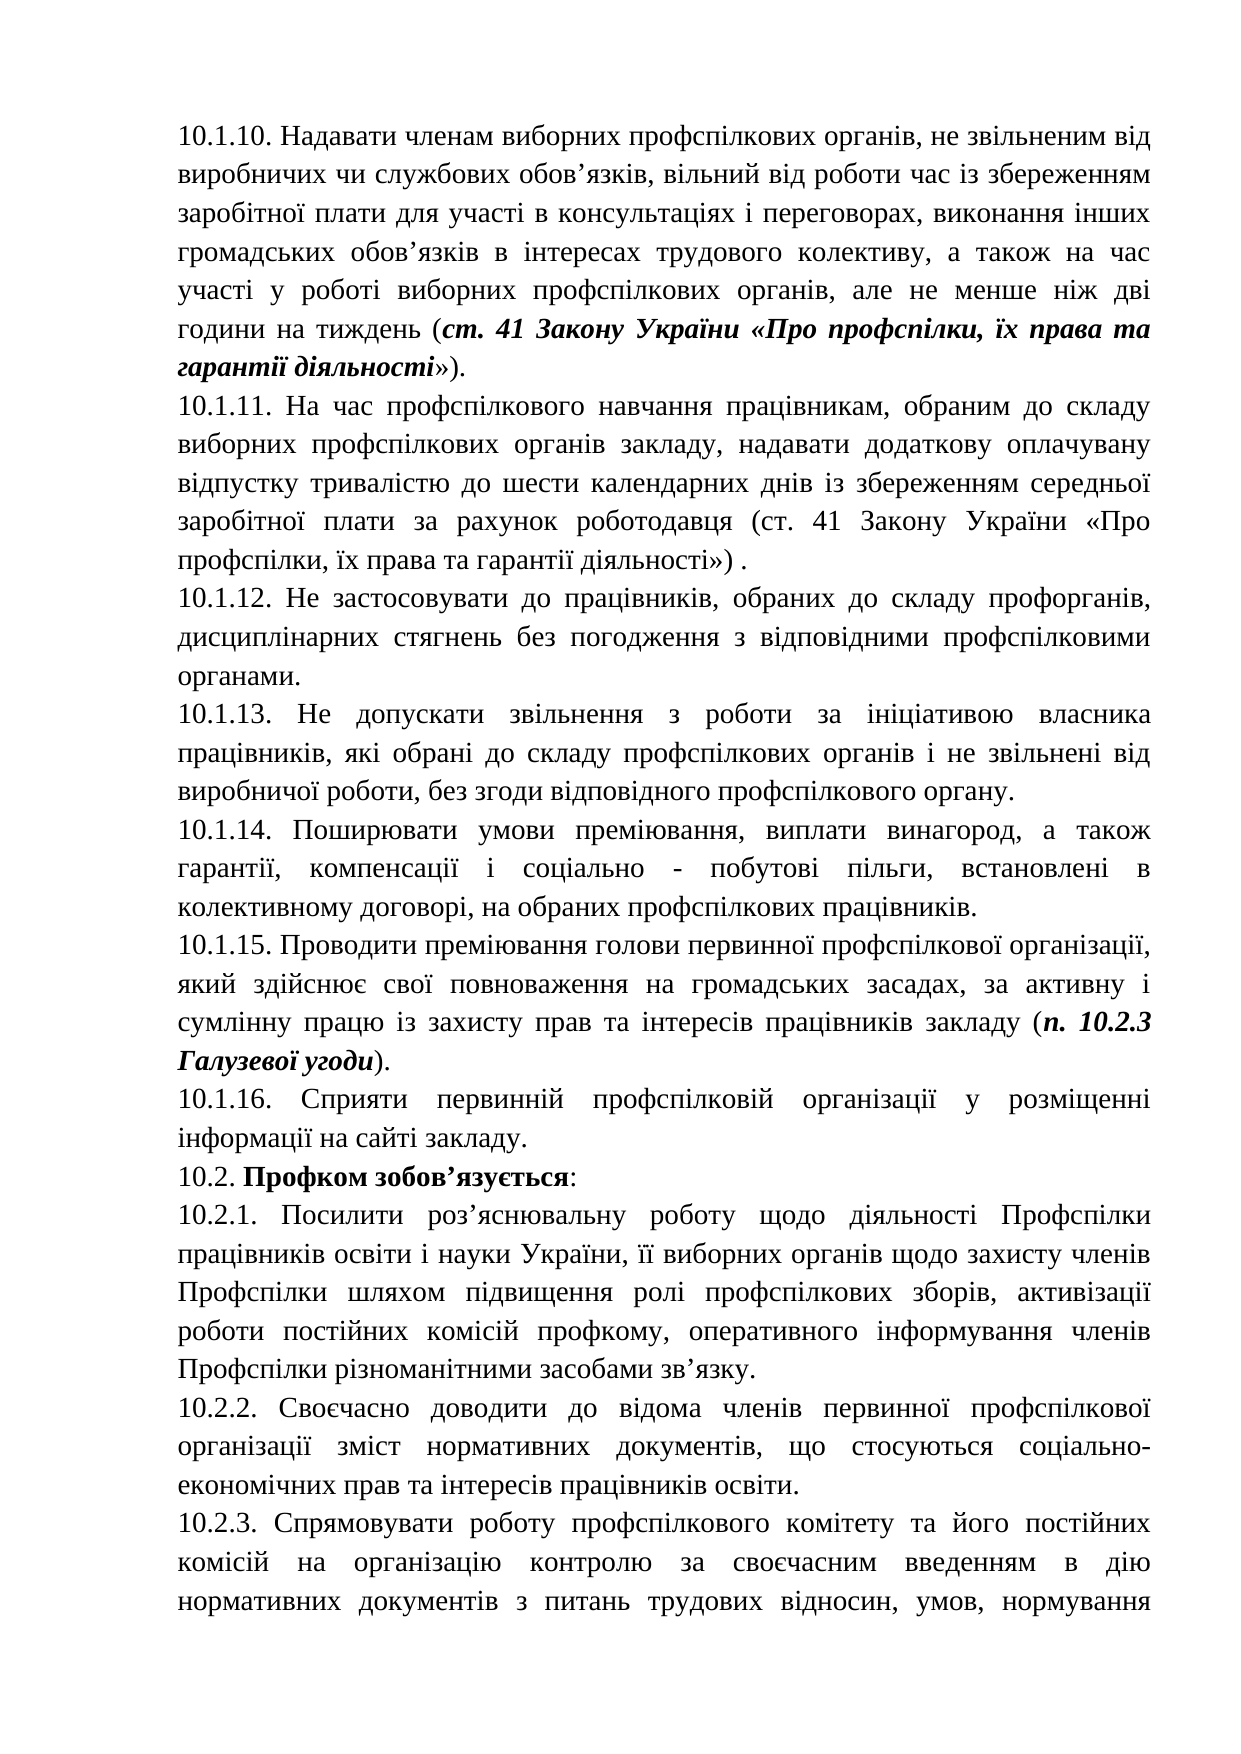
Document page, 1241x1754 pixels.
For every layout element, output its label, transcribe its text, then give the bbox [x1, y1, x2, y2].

text 10.1.10. Надавати членам виборних профспілкових органів, не звільненим від виробничих чи службових обов’язків, вільний від роботи час із збереженням заробітної плати для участі в консультаціях і переговорах, виконання інших громадських обов’язків в інтересах трудового колективу, а також на час участі у роботі виборних профспілкових органів, але не менше ніж дві години на тиждень (ст. 41 Закону України «Про профспілки, їх права та гарантії діяльності»). [177, 118, 1152, 383]
text 10.1.15. Проводити преміювання голови первинної профспілкової організації, який здійснює свої повноваження на громадських засадах, за активну і сумлінну працю із захисту прав та інтересів працівників закладу (п. 10.2.3 Галузевої угоди). [177, 927, 1152, 1077]
text 10.1.12. Не застосовувати до працівників, обраних до складу профорганів, дисциплінарних стягнень без погодження з відповідними профспілковими органами. [177, 581, 1152, 691]
text 10.2.2. Своєчасно доводити до відома членів первинної профспілкової організації зміст нормативних документів, що стосуються соціально-економічних прав та інтересів працівників освіти. [177, 1390, 1152, 1501]
text 10.2.1. Посилити роз’яснювальну роботу щодо діяльності Профспілки працівників освіти і науки України, її виборних органів щодо захисту членів Профспілки шляхом підвищення ролі профспілкових зборів, активізації роботи постійних комісій профкому, оперативного інформування членів Профспілки різноманітними засобами зв’язку. [177, 1197, 1152, 1385]
text 10.1.14. Поширювати умови преміювання, виплати винагород, а також гарантії, компенсації і соціально - побутові пільги, встановлені в колективному договорі, на обраних профспілкових працівників. [177, 812, 1152, 922]
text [177, 1506, 1152, 1616]
text 10.1.11. На час профспілкового навчання працівникам, обраним до складу виборних профспілкових органів закладу, надавати додаткову оплачувану відпустку тривалістю до шести календарних днів із збереженням середньої заробітної плати за рахунок роботодавця (ст. 41 Закону України «Про профспілки, їх права та гарантії діяльності») . [177, 388, 1152, 576]
text 10.2. Профком зобов’язується: [177, 1159, 1152, 1192]
text 10.1.16. Сприяти первинній профспілковій організації у розміщенні інформації на сайті закладу. [177, 1082, 1152, 1154]
text 10.1.13. Не допускати звільнення з роботи за ініціативою власника працівників, які обрані до складу профспілкових органів і не звільнені від виробничої роботи, без згоди відповідного профспілкового органу. [177, 696, 1152, 807]
